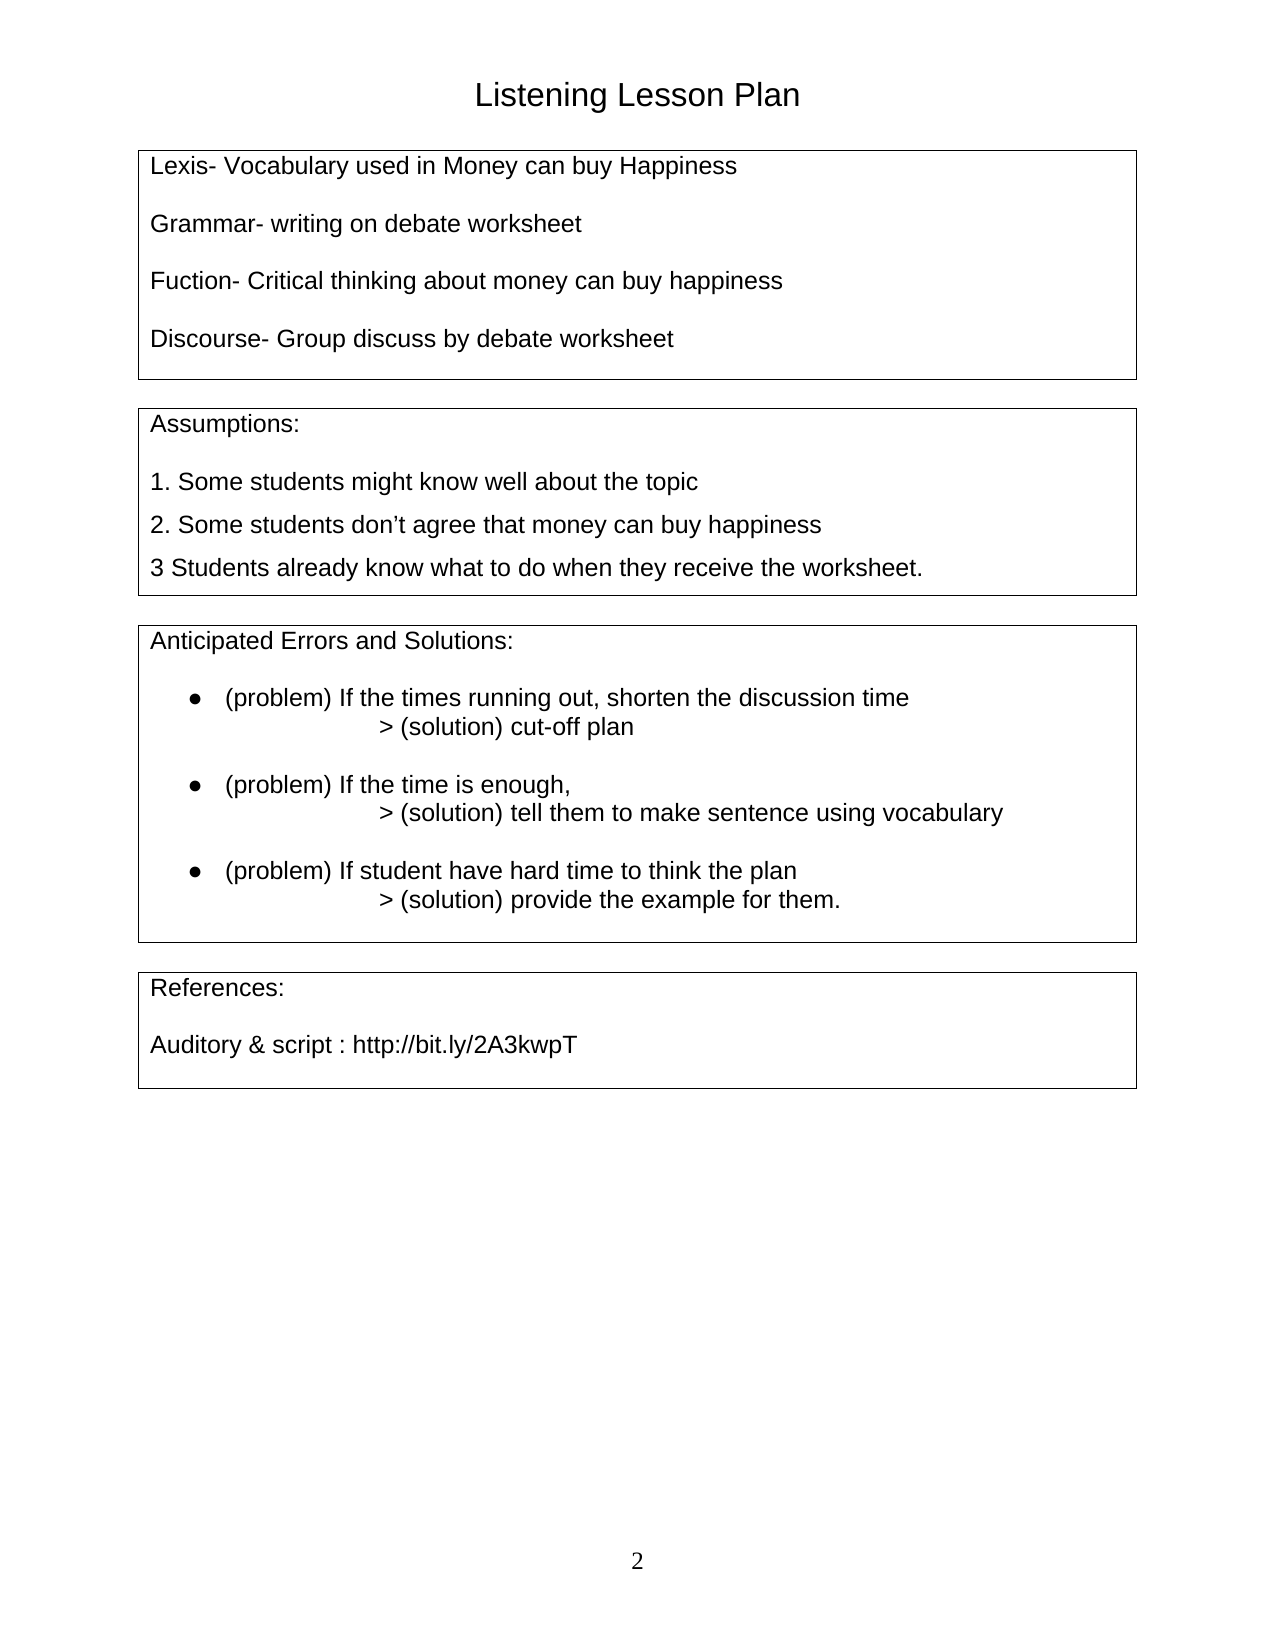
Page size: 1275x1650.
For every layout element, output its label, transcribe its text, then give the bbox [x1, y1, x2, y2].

table_header References: Auditory & script : http://bit.ly/2A3kwpT [139, 973, 1136, 1088]
table_header Assumptions: 1. Some students might know well about the topic 2. Some students don’t agree that money can buy happiness 3 Students already know what to do when they receive the worksheet. [139, 409, 1136, 595]
table_header Anticipated Errors and Solutions: (problem) If the times running out, shorten the discussion time > (solution) cut-off plan (problem) If the time is enough, > (solution) tell them to make sentence using vocabulary (problem) If student have hard time to think the plan > (solution) provide the example for them. [139, 626, 1136, 942]
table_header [139, 151, 1136, 378]
